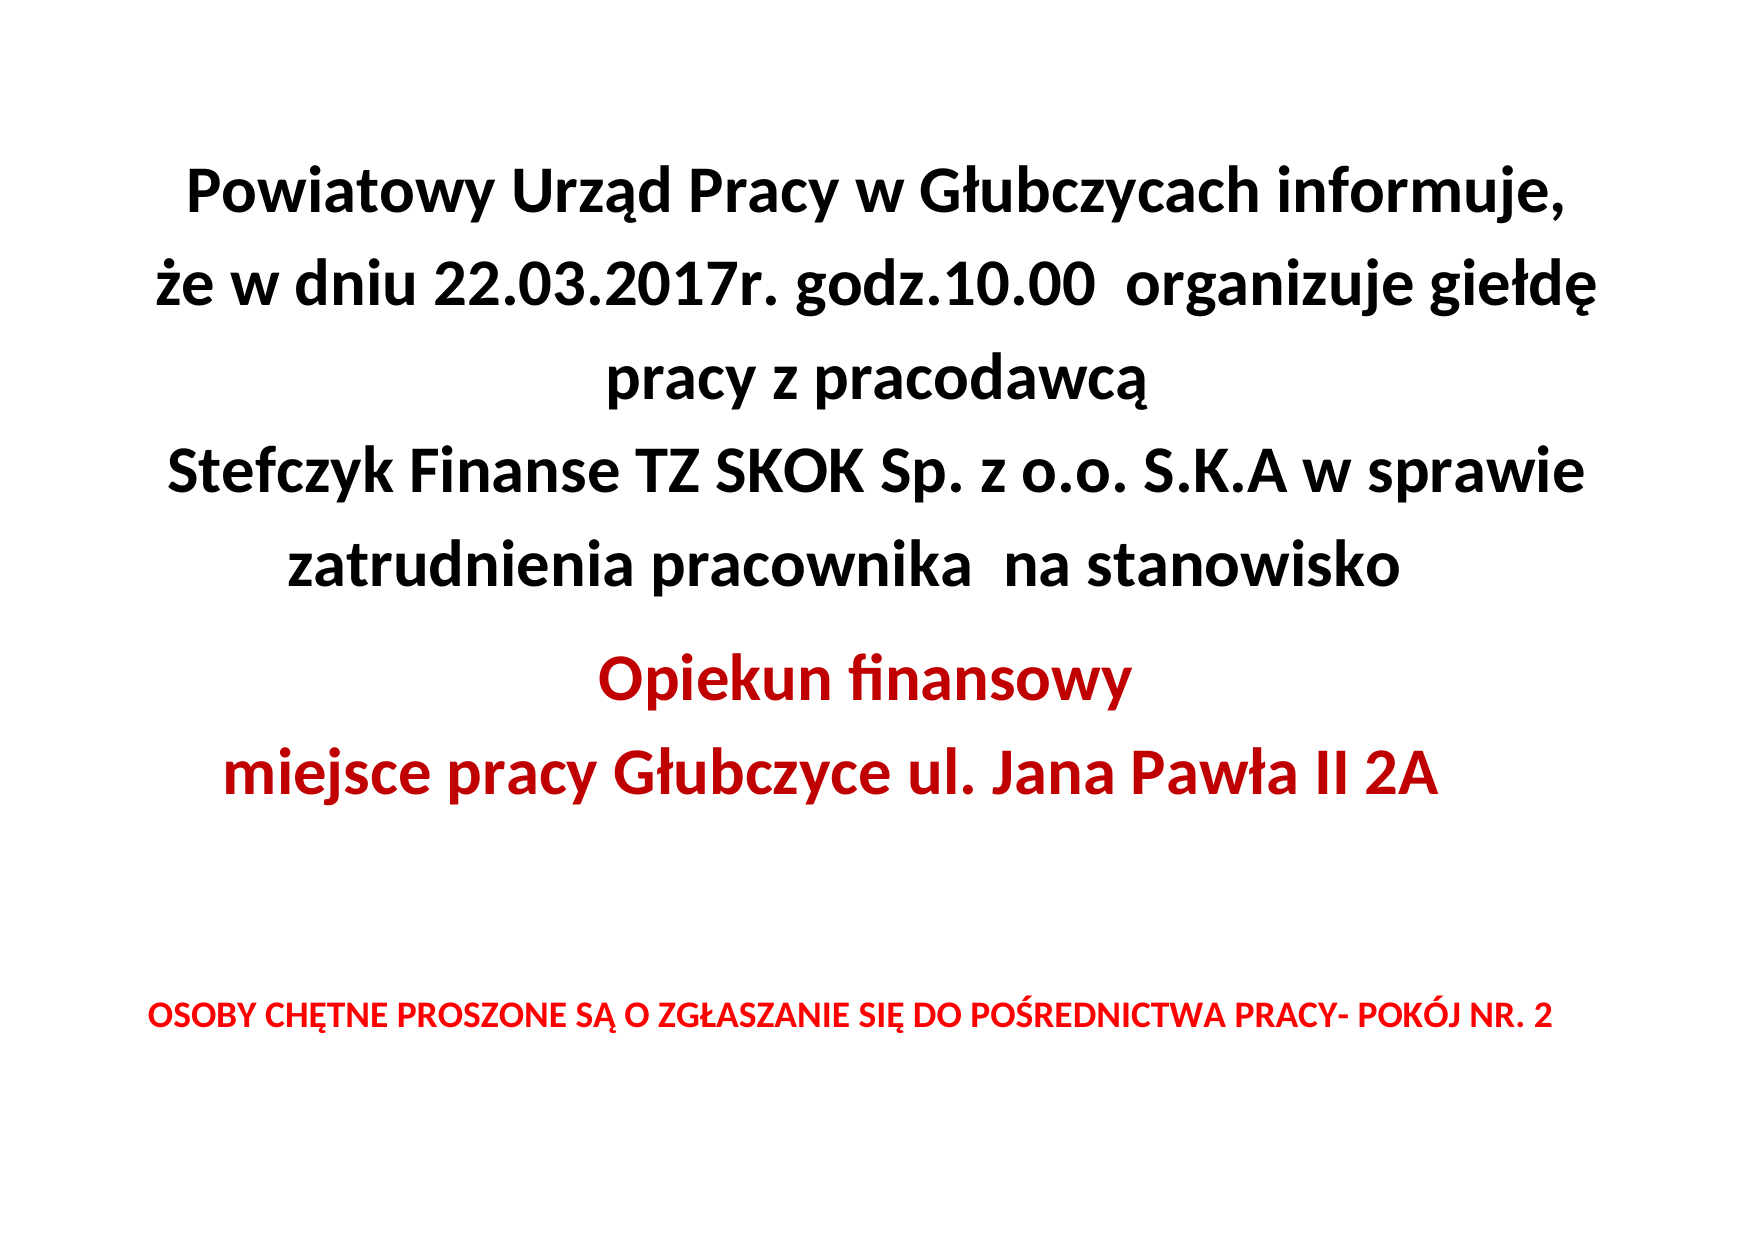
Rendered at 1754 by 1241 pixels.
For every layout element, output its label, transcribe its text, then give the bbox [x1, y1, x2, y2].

list Opiekun finansowy miejsce pracy Głubczyce ul. Jana Pawła II 2A [223, 636, 1606, 811]
text Powiatowy Urząd Pracy w Głubczycach informuje, że w dniu 22.03.2017r. godz.10.00 organizuje giełdę pracy z pracodawcą Stefczyk Finanse TZ SKOK Sp. z o.o. S.K.A w sprawie zatrudnienia pracownika na stanowisko [148, 148, 1606, 603]
text OSOBY CHĘTNE PROSZONE SĄ O ZGŁASZANIE SIĘ DO POŚREDNICTWA PRACY- POKÓJ NR. 2 [148, 991, 1606, 1037]
